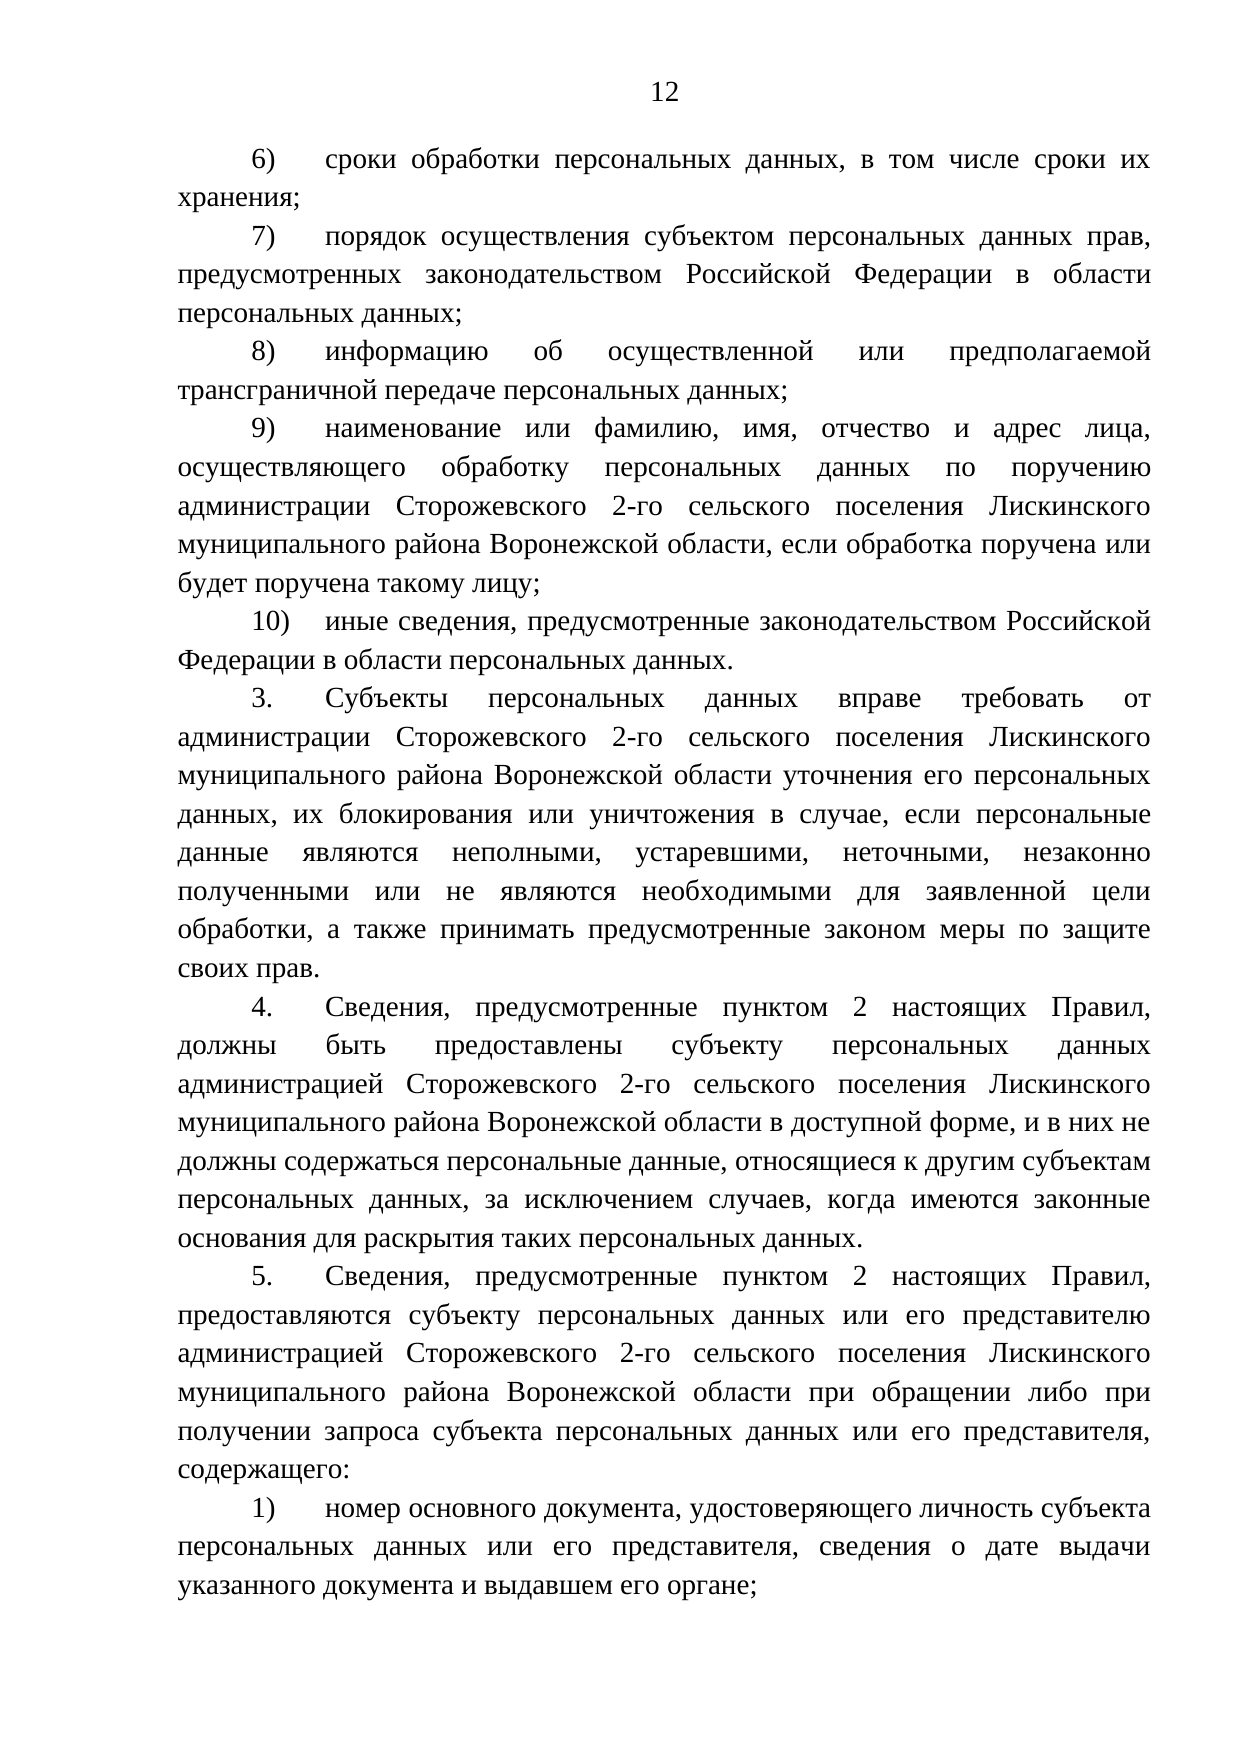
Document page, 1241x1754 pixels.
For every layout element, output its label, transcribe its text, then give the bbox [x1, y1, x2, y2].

list номер основного документа, удостоверяющего личность субъекта персональных данных или его представителя, сведения о дате выдачи указанного документа и выдавшем его органе; [177, 1490, 1152, 1600]
list наименование или фамилию, имя, отчество и адрес лица, осуществляющего обработку персональных данных по поручению администрации Сторожевского 2-го сельского поселения Лискинского муниципального района Воронежской области, если обработка поручена или будет поручена такому лицу; [177, 411, 1152, 598]
list Сведения, предусмотренные пунктом 2 настоящих Правил, предоставляются субъекту персональных данных или его представителю администрацией Сторожевского 2-го сельского поселения Лискинского муниципального района Воронежской области при обращении либо при получении запроса субъекта персональных данных или его представителя, содержащего: [177, 1258, 1152, 1485]
list Сведения, предусмотренные пунктом 2 настоящих Правил, должны быть предоставлены субъекту персональных данных администрацией Сторожевского 2-го сельского поселения Лискинского муниципального района Воронежской области в доступной форме, и в них не должны содержаться персональные данные, относящиеся к другим субъектам персональных данных, за исключением случаев, когда имеются законные основания для раскрытия таких персональных данных. [177, 989, 1152, 1253]
list порядок осуществления субъектом персональных данных прав, предусмотренных законодательством Российской Федерации в области персональных данных; [177, 218, 1152, 328]
list иные сведения, предусмотренные законодательством Российской Федерации в области персональных данных. [177, 603, 1152, 675]
list информацию об осуществленной или предполагаемой трансграничной передаче персональных данных; [177, 333, 1152, 406]
list Субъекты персональных данных вправе требовать от администрации Сторожевского 2-го сельского поселения Лискинского муниципального района Воронежской области уточнения его персональных данных, их блокирования или уничтожения в случае, если персональные данные являются неполными, устаревшими, неточными, незаконно полученными или не являются необходимыми для заявленной цели обработки, а также принимать предусмотренные законом меры по защите своих прав. [177, 680, 1152, 984]
list сроки обработки персональных данных, в том числе сроки их хранения; [177, 141, 1152, 213]
